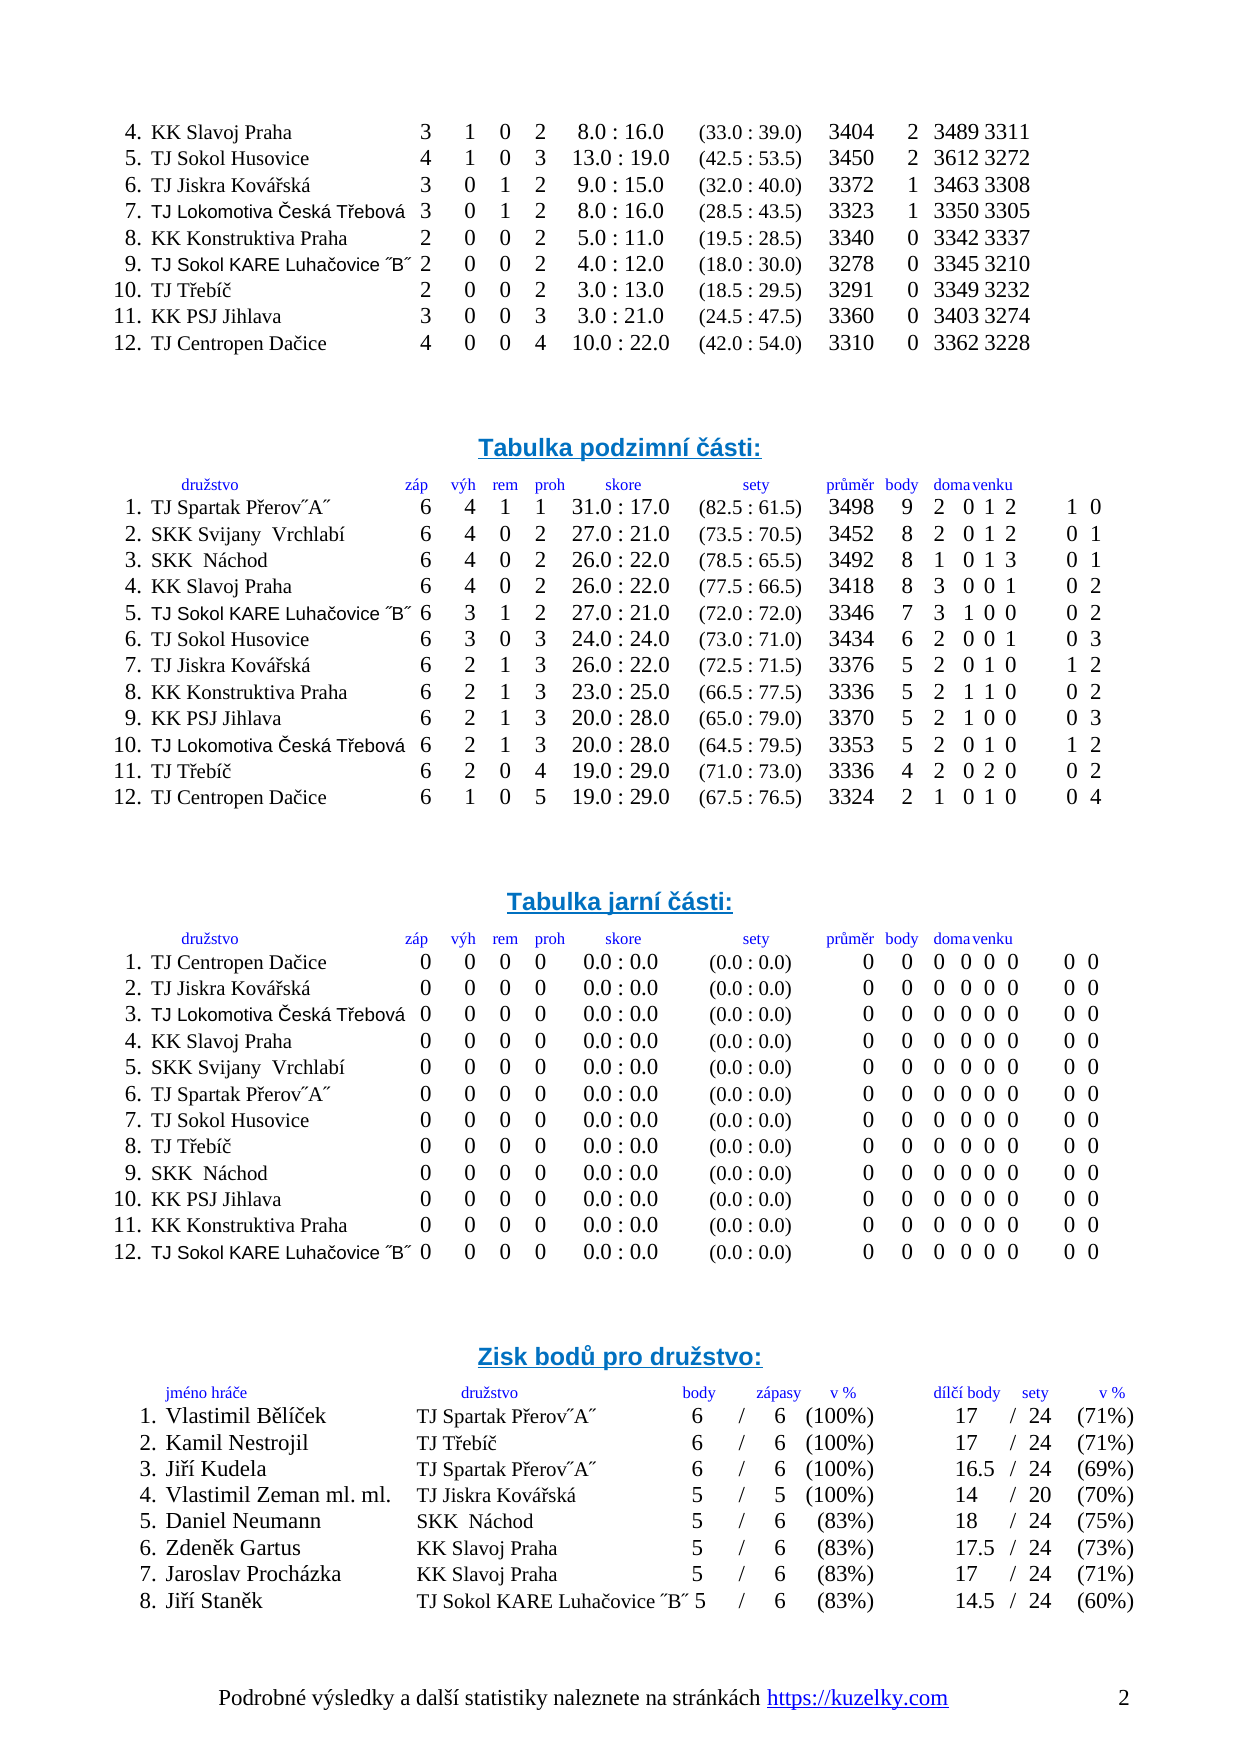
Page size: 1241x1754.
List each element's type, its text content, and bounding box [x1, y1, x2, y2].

text 8. TJ Třebíč 0 0 0 0 0.0 : 0.0 (0.0 : 0.0) 0 0 0 0 0 0 0 0 [106, 1132, 1134, 1159]
text 7. TJ Sokol Husovice 0 0 0 0 0.0 : 0.0 (0.0 : 0.0) 0 0 0 0 0 0 0 0 [106, 1106, 1134, 1132]
text 8. KK Konstruktiva Praha 6 2 1 3 23.0 : 25.0 (66.5 : 77.5) 3336 5 2 1 1 0 0 2 [106, 678, 1134, 704]
text Tabulka podzimní části: [94, 433, 1145, 462]
text družstvo záp výh rem proh skore sety průměr body doma venku [106, 474, 1134, 493]
text 9. TJ Sokol KARE Luhačovice ˝B˝ 2 0 0 2 4.0 : 12.0 (18.0 : 30.0) 3278 0 3345 3210 [106, 250, 1134, 276]
text 1. TJ Spartak Přerov˝A˝ 6 4 1 1 31.0 : 17.0 (82.5 : 61.5) 3498 9 2 0 1 2 1 0 [106, 493, 1134, 520]
text 9. SKK Náchod 0 0 0 0 0.0 : 0.0 (0.0 : 0.0) 0 0 0 0 0 0 0 0 [106, 1159, 1134, 1185]
text 7. TJ Jiskra Kovářská 6 2 1 3 26.0 : 22.0 (72.5 : 71.5) 3376 5 2 0 1 0 1 2 [106, 652, 1134, 678]
text 11. KK Konstruktiva Praha 0 0 0 0 0.0 : 0.0 (0.0 : 0.0) 0 0 0 0 0 0 0 0 [106, 1211, 1134, 1238]
text 3. TJ Lokomotiva Česká Třebová 0 0 0 0 0.0 : 0.0 (0.0 : 0.0) 0 0 0 0 0 0 0 0 [106, 1001, 1134, 1027]
text 4. KK Slavoj Praha 3 1 0 2 8.0 : 16.0 (33.0 : 39.0) 3404 2 3489 3311 [106, 118, 1134, 144]
text 1. TJ Centropen Dačice 0 0 0 0 0.0 : 0.0 (0.0 : 0.0) 0 0 0 0 0 0 0 0 [106, 948, 1134, 974]
text 5. TJ Sokol KARE Luhačovice ˝B˝ 6 3 1 2 27.0 : 21.0 (72.0 : 72.0) 3346 7 3 1 0 0 0 2 [106, 599, 1134, 625]
text 11. KK PSJ Jihlava 3 0 0 3 3.0 : 21.0 (24.5 : 47.5) 3360 0 3403 3274 [106, 303, 1134, 329]
text 8. Jiří Staněk TJ Sokol KARE Luhačovice ˝B˝ 5 / 6 (83%) 14.5 / 24 (60%) [106, 1587, 1134, 1613]
text 3. Jiří Kudela TJ Spartak Přerov˝A˝ 6 / 6 (100%) 16.5 / 24 (69%) [106, 1455, 1134, 1481]
text 12. TJ Sokol KARE Luhačovice ˝B˝ 0 0 0 0 0.0 : 0.0 (0.0 : 0.0) 0 0 0 0 0 0 0 0 [106, 1238, 1134, 1264]
text 7. TJ Lokomotiva Česká Třebová 3 0 1 2 8.0 : 16.0 (28.5 : 43.5) 3323 1 3350 3305 [106, 197, 1134, 223]
text 5. Daniel Neumann SKK Náchod 5 / 6 (83%) 18 / 24 (75%) [106, 1508, 1134, 1534]
text 4. KK Slavoj Praha 0 0 0 0 0.0 : 0.0 (0.0 : 0.0) 0 0 0 0 0 0 0 0 [106, 1027, 1134, 1053]
text 6. Zdeněk Gartus KK Slavoj Praha 5 / 6 (83%) 17.5 / 24 (73%) [106, 1534, 1134, 1560]
text jméno hráče družstvo body zápasy v % dílčí body sety v % [106, 1383, 1134, 1402]
text 3. SKK Náchod 6 4 0 2 26.0 : 22.0 (78.5 : 65.5) 3492 8 1 0 1 3 0 1 [106, 546, 1134, 572]
text 1. Vlastimil Bělíček TJ Spartak Přerov˝A˝ 6 / 6 (100%) 17 / 24 (71%) [106, 1402, 1134, 1428]
text 10. TJ Lokomotiva Česká Třebová 6 2 1 3 20.0 : 28.0 (64.5 : 79.5) 3353 5 2 0 1 0 1 2 [106, 731, 1134, 757]
text Tabulka jarní části: [94, 887, 1145, 916]
text 6. TJ Jiskra Kovářská 3 0 1 2 9.0 : 15.0 (32.0 : 40.0) 3372 1 3463 3308 [106, 171, 1134, 197]
text 6. TJ Spartak Přerov˝A˝ 0 0 0 0 0.0 : 0.0 (0.0 : 0.0) 0 0 0 0 0 0 0 0 [106, 1079, 1134, 1106]
text 2. TJ Jiskra Kovářská 0 0 0 0 0.0 : 0.0 (0.0 : 0.0) 0 0 0 0 0 0 0 0 [106, 974, 1134, 1001]
text 10. TJ Třebíč 2 0 0 2 3.0 : 13.0 (18.5 : 29.5) 3291 0 3349 3232 [106, 276, 1134, 303]
text 5. TJ Sokol Husovice 4 1 0 3 13.0 : 19.0 (42.5 : 53.5) 3450 2 3612 3272 [106, 144, 1134, 171]
text 12. TJ Centropen Dačice 4 0 0 4 10.0 : 22.0 (42.0 : 54.0) 3310 0 3362 3228 [106, 329, 1134, 355]
text 10. KK PSJ Jihlava 0 0 0 0 0.0 : 0.0 (0.0 : 0.0) 0 0 0 0 0 0 0 0 [106, 1185, 1134, 1211]
text 4. Vlastimil Zeman ml. ml. TJ Jiskra Kovářská 5 / 5 (100%) 14 / 20 (70%) [106, 1481, 1134, 1508]
text družstvo záp výh rem proh skore sety průměr body doma venku [106, 929, 1134, 948]
text 12. TJ Centropen Dačice 6 1 0 5 19.0 : 29.0 (67.5 : 76.5) 3324 2 1 0 1 0 0 4 [106, 783, 1134, 810]
text Zisk bodů pro družstvo: [94, 1342, 1145, 1371]
text 2. SKK Svijany Vrchlabí 6 4 0 2 27.0 : 21.0 (73.5 : 70.5) 3452 8 2 0 1 2 0 1 [106, 520, 1134, 546]
text 6. TJ Sokol Husovice 6 3 0 3 24.0 : 24.0 (73.0 : 71.0) 3434 6 2 0 0 1 0 3 [106, 625, 1134, 652]
text 11. TJ Třebíč 6 2 0 4 19.0 : 29.0 (71.0 : 73.0) 3336 4 2 0 2 0 0 2 [106, 757, 1134, 783]
text 8. KK Konstruktiva Praha 2 0 0 2 5.0 : 11.0 (19.5 : 28.5) 3340 0 3342 3337 [106, 223, 1134, 250]
text 4. KK Slavoj Praha 6 4 0 2 26.0 : 22.0 (77.5 : 66.5) 3418 8 3 0 0 1 0 2 [106, 572, 1134, 599]
text 2. Kamil Nestrojil TJ Třebíč 6 / 6 (100%) 17 / 24 (71%) [106, 1428, 1134, 1455]
text 7. Jaroslav Procházka KK Slavoj Praha 5 / 6 (83%) 17 / 24 (71%) [106, 1560, 1134, 1587]
text 9. KK PSJ Jihlava 6 2 1 3 20.0 : 28.0 (65.0 : 79.0) 3370 5 2 1 0 0 0 3 [106, 704, 1134, 731]
text 5. SKK Svijany Vrchlabí 0 0 0 0 0.0 : 0.0 (0.0 : 0.0) 0 0 0 0 0 0 0 0 [106, 1053, 1134, 1079]
